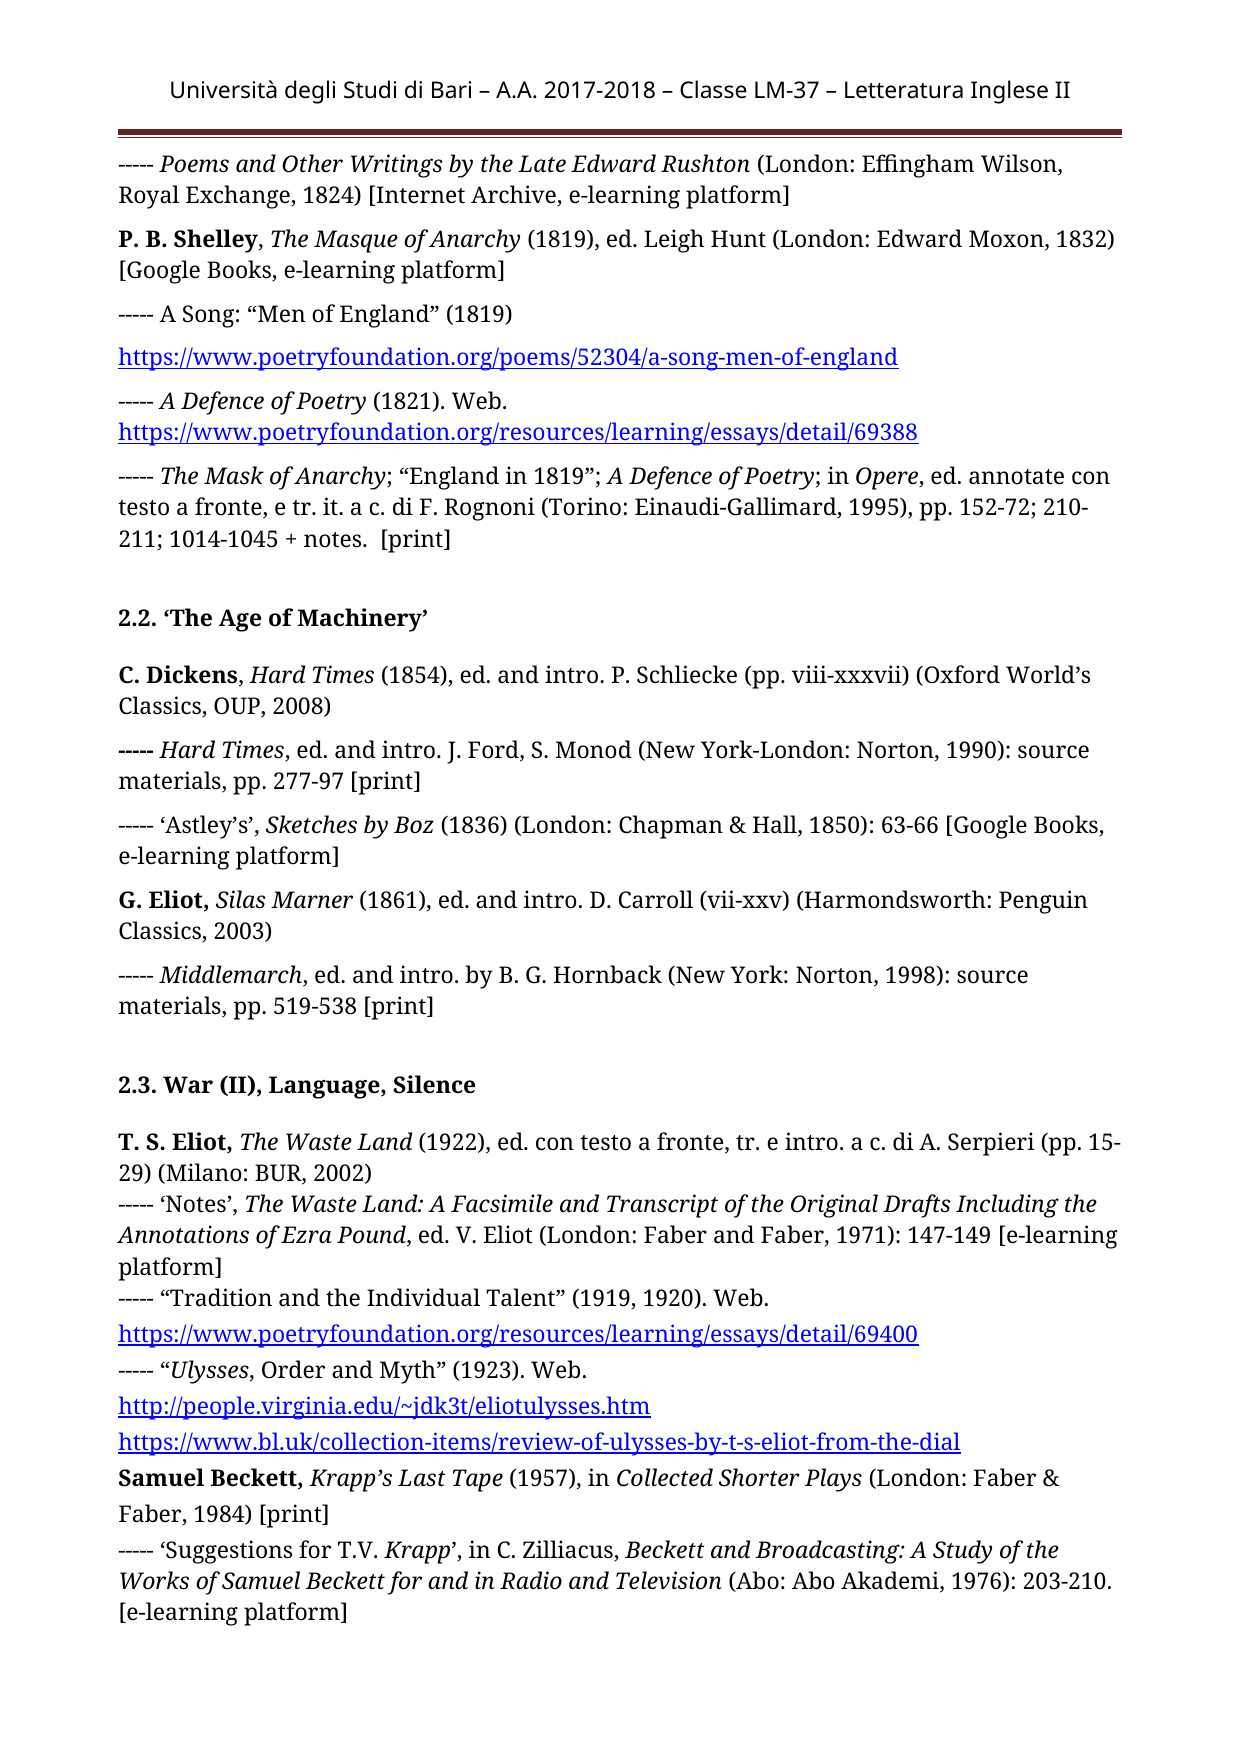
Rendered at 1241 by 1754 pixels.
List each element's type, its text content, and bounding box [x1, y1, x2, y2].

text 2.2. ‘The Age of Machinery’ [118, 602, 1122, 633]
text ----- The Mask of Anarchy; “England in 1819”; A Defence of Poetry; in Opere, ed. annotate con testo a fronte, e tr. it. a c. di F. Rognoni (Torino: Einaudi-Gallimard, 1995), pp. 152-72; 210-211; 1014-1045 + notes. [print] [118, 460, 1122, 554]
text ----- Middlemarch, ed. and intro. by B. G. Hornback (New York: Norton, 1998): source materials, pp. 519-538 [print] [118, 958, 1122, 1021]
text ----- “Ulysses, Order and Myth” (1923). Web. http://people.virginia.edu/~jdk3t/eliotulysses.htm [118, 1354, 1122, 1421]
text ----- ‘Suggestions for T.V. Krapp’, in C. Zilliacus, Beckett and Broadcasting: A Study of the Works of Samuel Beckett for and in Radio and Television (Abo: Abo Akademi, 1976): 203-210. [e-learning platform] [118, 1533, 1122, 1627]
text ----- “Tradition and the Individual Talent” (1919, 1920). Web. https://www.poetryfoundation.org/resources/learning/essays/detail/69400 [118, 1282, 1122, 1349]
text ----- ‘Notes’, The Waste Land: A Facsimile and Transcript of the Original Drafts Including the Annotations of Ezra Pound, ed. V. Eliot (London: Faber and Faber, 1971): 147-149 [e-learning platform] [118, 1188, 1122, 1282]
text ----- A Defence of Poetry (1821). Web. https://www.poetryfoundation.org/resources/learning/essays/detail/69388 [118, 385, 1122, 448]
text ----- Hard Times, ed. and intro. J. Ford, S. Monod (New York-London: Norton, 1990): source materials, pp. 277-97 [print] [118, 733, 1122, 796]
text 2.3. War (II), Language, Silence [118, 1069, 1122, 1101]
text Samuel Beckett, Krapp’s Last Tape (1957), in Collected Shorter Plays (London: Faber & Faber, 1984) [print] [118, 1462, 1122, 1529]
text T. S. Eliot, The Waste Land (1922), ed. con testo a fronte, tr. e intro. a c. di A. Serpieri (pp. 15-29) (Milano: BUR, 2002) [118, 1126, 1122, 1188]
text C. Dickens, Hard Times (1854), ed. and intro. P. Schliecke (pp. viii-xxxvii) (Oxford World’s Classics, OUP, 2008) [118, 658, 1122, 721]
text G. Eliot, Silas Marner (1861), ed. and intro. D. Carroll (vii-xxv) (Harmondsworth: Penguin Classics, 2003) [118, 883, 1122, 946]
text ----- Poems and Other Writings by the Late Edward Rushton (London: Effingham Wilson, Royal Exchange, 1824) [Internet Archive, e-learning platform] [118, 148, 1122, 210]
text P. B. Shelley, The Masque of Anarchy (1819), ed. Leigh Hunt (London: Edward Moxon, 1832) [Google Books, e-learning platform] [118, 223, 1122, 285]
text https://www.poetryfoundation.org/poems/52304/a-song-men-of-england [118, 341, 1122, 373]
text https://www.bl.uk/collection-items/review-of-ulysses-by-t-s-eliot-from-the-dial [118, 1426, 1122, 1457]
text ----- A Song: “Men of England” (1819) [118, 298, 1122, 329]
text ----- ‘Astley’s’, Sketches by Boz (1836) (London: Chapman & Hall, 1850): 63-66 [Google Books, e-learning platform] [118, 808, 1122, 871]
